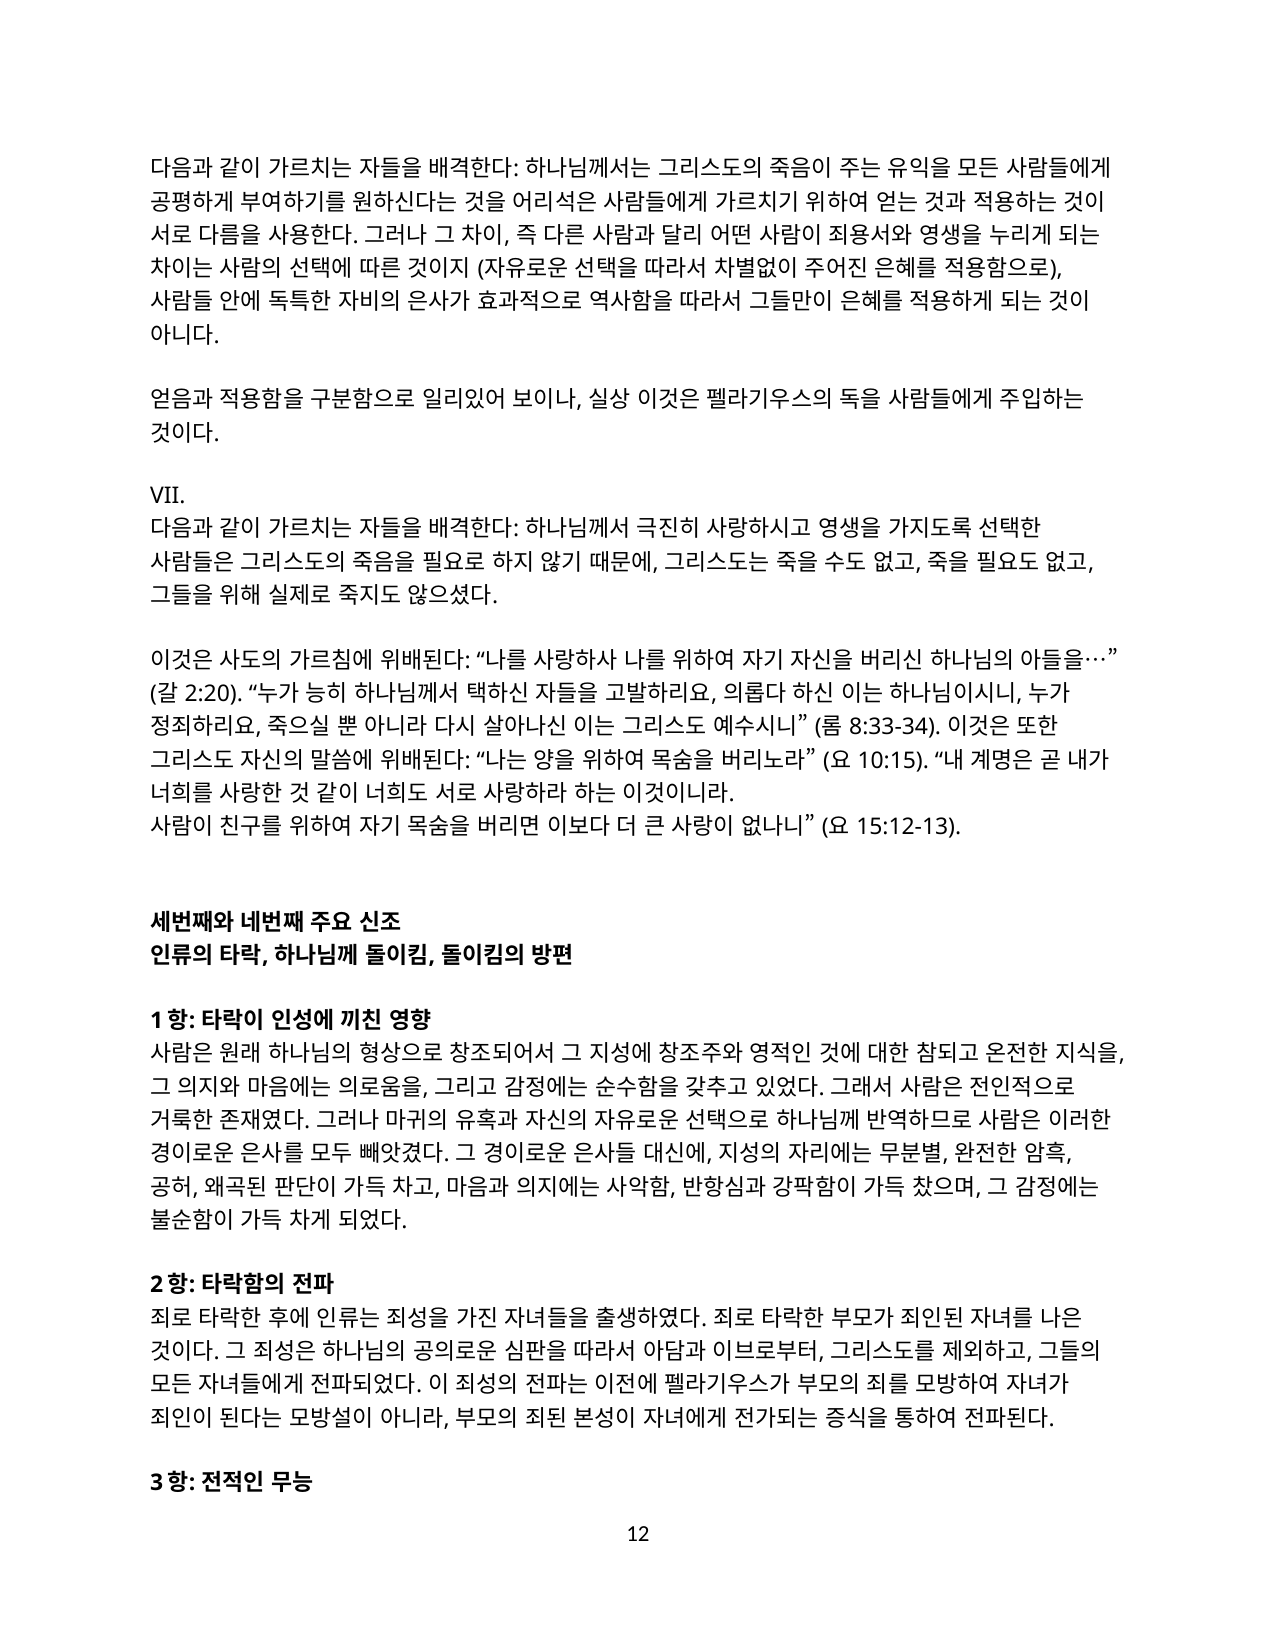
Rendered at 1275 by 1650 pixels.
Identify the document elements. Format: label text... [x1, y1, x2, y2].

text 죄로 타락한 후에 인류는 죄성을 가진 자녀들을 출생하였다. 죄로 타락한 부모가 죄인된 자녀를 나은 것이다. 그 죄성은 하나님의 공의로운 심판을 따라서 아담과 이브로부터, 그리스도를 제외하고, 그들의 모든 자녀들에게 전파되었다. 이 죄성의 전파는 이전에 펠라기우스가 부모의 죄를 모방하여 자녀가 죄인이 된다는 모방설이 아니라, 부모의 죄된 본성이 자녀에게 전가되는 증식을 통하여 전파된다. [150, 1300, 1125, 1433]
text 다음과 같이 가르치는 자들을 배격한다: 하나님께서는 그리스도의 죽음이 주는 유익을 모든 사람들에게 공평하게 부여하기를 원하신다는 것을 어리석은 사람들에게 가르치기 위하여 얻는 것과 적용하는 것이 서로 다름을 사용한다. 그러나 그 차이, 즉 다른 사람과 달리 어떤 사람이 죄용서와 영생을 누리게 되는 차이는 사람의 선택에 따른 것이지 (자유로운 선택을 따라서 차별없이 주어진 은혜를 적용함으로), 사람들 안에 독특한 자비의 은사가 효과적으로 역사함을 따라서 그들만이 은혜를 적용하게 되는 것이 아니다. [150, 150, 1125, 350]
text 이것은 사도의 가르침에 위배된다: “나를 사랑하사 나를 위하여 자기 자신을 버리신 하나님의 아들을…” (갈 2:20). “누가 능히 하나님께서 택하신 자들을 고발하리요, 의롭다 하신 이는 하나님이시니, 누가 정죄하리요, 죽으실 뿐 아니라 다시 살아나신 이는 그리스도 예수시니” (롬 8:33-34). 이것은 또한 그리스도 자신의 말씀에 위배된다: “나는 양을 위하여 목숨을 버리노라” (요 10:15). “내 계명은 곧 내가 너희를 사랑한 것 같이 너희도 서로 사랑하라 하는 이것이니라. [150, 641, 1125, 808]
text 다음과 같이 가르치는 자들을 배격한다: 하나님께서 극진히 사랑하시고 영생을 가지도록 선택한 사람들은 그리스도의 죽음을 필요로 하지 않기 때문에, 그리스도는 죽을 수도 없고, 죽을 필요도 없고, 그들을 위해 실제로 죽지도 않으셨다. [150, 510, 1125, 610]
text 얻음과 적용함을 구분함으로 일리있어 보이나, 실상 이것은 펠라기우스의 독을 사람들에게 주입하는 것이다. [150, 381, 1125, 448]
text 사람이 친구를 위하여 자기 목숨을 버리면 이보다 더 큰 사랑이 없나니” (요 15:12-13). [150, 808, 1125, 841]
text 2항: 타락함의 전파 [150, 1266, 1125, 1300]
text 1항: 타락이 인성에 끼친 영향 [150, 1002, 1125, 1035]
text 3항: 전적인 무능 [150, 1464, 1125, 1498]
text 세번째와 네번째 주요 신조 [150, 904, 1125, 937]
text 인류의 타락, 하나님께 돌이킴, 돌이킴의 방편 [150, 937, 1125, 971]
text 사람은 원래 하나님의 형상으로 창조되어서 그 지성에 창조주와 영적인 것에 대한 참되고 온전한 지식을, 그 의지와 마음에는 의로움을, 그리고 감정에는 순수함을 갖추고 있었다. 그래서 사람은 전인적으로 거룩한 존재였다. 그러나 마귀의 유혹과 자신의 자유로운 선택으로 하나님께 반역하므로 사람은 이러한 경이로운 은사를 모두 빼앗겼다. 그 경이로운 은사들 대신에, 지성의 자리에는 무분별, 완전한 암흑, 공허, 왜곡된 판단이 가득 차고, 마음과 의지에는 사악함, 반항심과 강팍함이 가득 찼으며, 그 감정에는 불순함이 가득 차게 되었다. [150, 1035, 1125, 1235]
text VII. [150, 479, 1125, 510]
